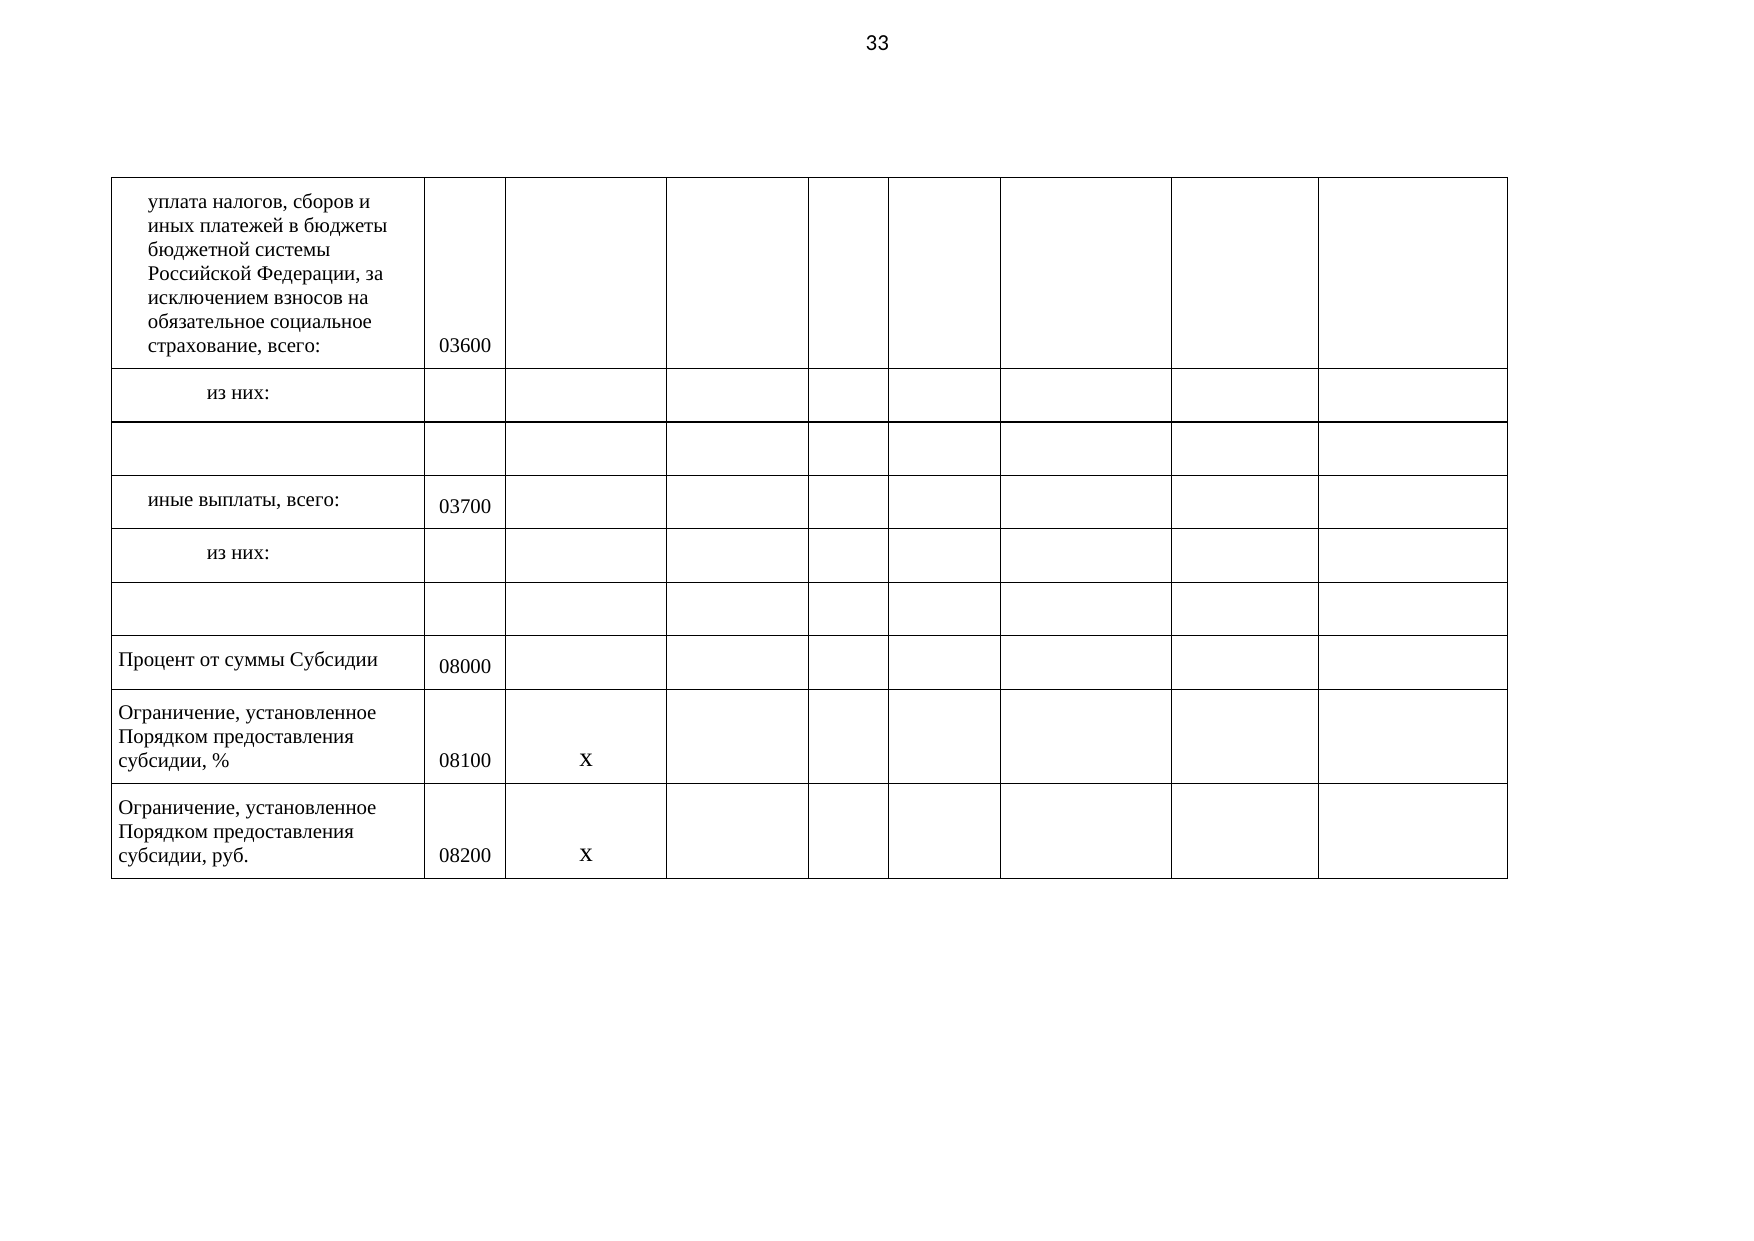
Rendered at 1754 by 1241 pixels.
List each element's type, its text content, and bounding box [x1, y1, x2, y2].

table_cell [506, 369, 666, 421]
table_cell уплата налогов, сборов и иных платежей в бюджеты бюджетной системы Российской Федерации, за исключением взносов на обязательное социальное страхование, всего: [112, 178, 424, 368]
table_cell [667, 423, 808, 475]
table_cell [809, 369, 888, 421]
table_cell [1001, 690, 1171, 783]
table_cell [1319, 476, 1507, 528]
table_cell [425, 369, 505, 421]
table_cell 08200 [425, 784, 505, 877]
table_cell Процент от суммы Субсидии [112, 636, 424, 688]
table_cell [667, 583, 808, 635]
table_cell [809, 784, 888, 877]
table_cell [1001, 529, 1171, 582]
table_cell [506, 529, 666, 582]
table_cell [809, 583, 888, 635]
table_cell [1319, 369, 1507, 421]
table_cell [809, 423, 888, 475]
table_cell [112, 423, 424, 475]
table_cell [809, 529, 888, 582]
table_cell [889, 529, 1000, 582]
table_cell [1001, 178, 1171, 368]
table_cell иные выплаты, всего: [112, 476, 424, 528]
table_cell [1001, 476, 1171, 528]
table_cell [809, 690, 888, 783]
table_cell [1172, 784, 1318, 877]
table_cell [889, 369, 1000, 421]
table_cell [667, 476, 808, 528]
table_cell [1172, 178, 1318, 368]
table_cell 03600 [425, 178, 505, 368]
table_cell 08100 [425, 690, 505, 783]
table_cell [1319, 690, 1507, 783]
table_cell [1172, 529, 1318, 582]
table_cell [506, 178, 666, 368]
table_cell [889, 583, 1000, 635]
table_cell [112, 583, 424, 635]
table_cell [425, 423, 505, 475]
table_cell [889, 784, 1000, 877]
table_cell [889, 476, 1000, 528]
table_cell [506, 583, 666, 635]
table_cell [1001, 369, 1171, 421]
table_cell [667, 529, 808, 582]
table_cell [506, 636, 666, 688]
table_cell [667, 178, 808, 368]
table_cell [667, 636, 808, 688]
table_cell [667, 369, 808, 421]
table_cell 03700 [425, 476, 505, 528]
table_cell [889, 178, 1000, 368]
table_cell [889, 690, 1000, 783]
table_cell [1172, 690, 1318, 783]
table_cell 08000 [425, 636, 505, 688]
table_cell Ограничение, установленное Порядком предоставления субсидии, % [112, 690, 424, 783]
table_cell [1319, 583, 1507, 635]
table_cell [1172, 636, 1318, 688]
table_cell [889, 636, 1000, 688]
table_cell [425, 583, 505, 635]
table_cell [809, 178, 888, 368]
table_cell [1319, 636, 1507, 688]
table_cell из них: [112, 369, 424, 421]
table_cell x [506, 690, 666, 783]
table_cell [667, 690, 808, 783]
table_cell [809, 476, 888, 528]
table_cell [1172, 423, 1318, 475]
table_cell [1172, 476, 1318, 528]
table_cell [1319, 178, 1507, 368]
table_cell [1001, 784, 1171, 877]
table_cell [1319, 529, 1507, 582]
table_cell [1172, 583, 1318, 635]
table_cell [1001, 583, 1171, 635]
table_cell [1001, 636, 1171, 688]
table_cell [506, 423, 666, 475]
table_cell [809, 636, 888, 688]
table_cell [1001, 423, 1171, 475]
table_cell x [506, 784, 666, 877]
table_cell [889, 423, 1000, 475]
table_cell [1319, 423, 1507, 475]
table_cell [425, 529, 505, 582]
table_cell Ограничение, установленное Порядком предоставления субсидии, руб. [112, 784, 424, 877]
table_cell [667, 784, 808, 877]
table_cell [1319, 784, 1507, 877]
table_cell из них: [112, 529, 424, 582]
table_cell [506, 476, 666, 528]
table_cell [1172, 369, 1318, 421]
